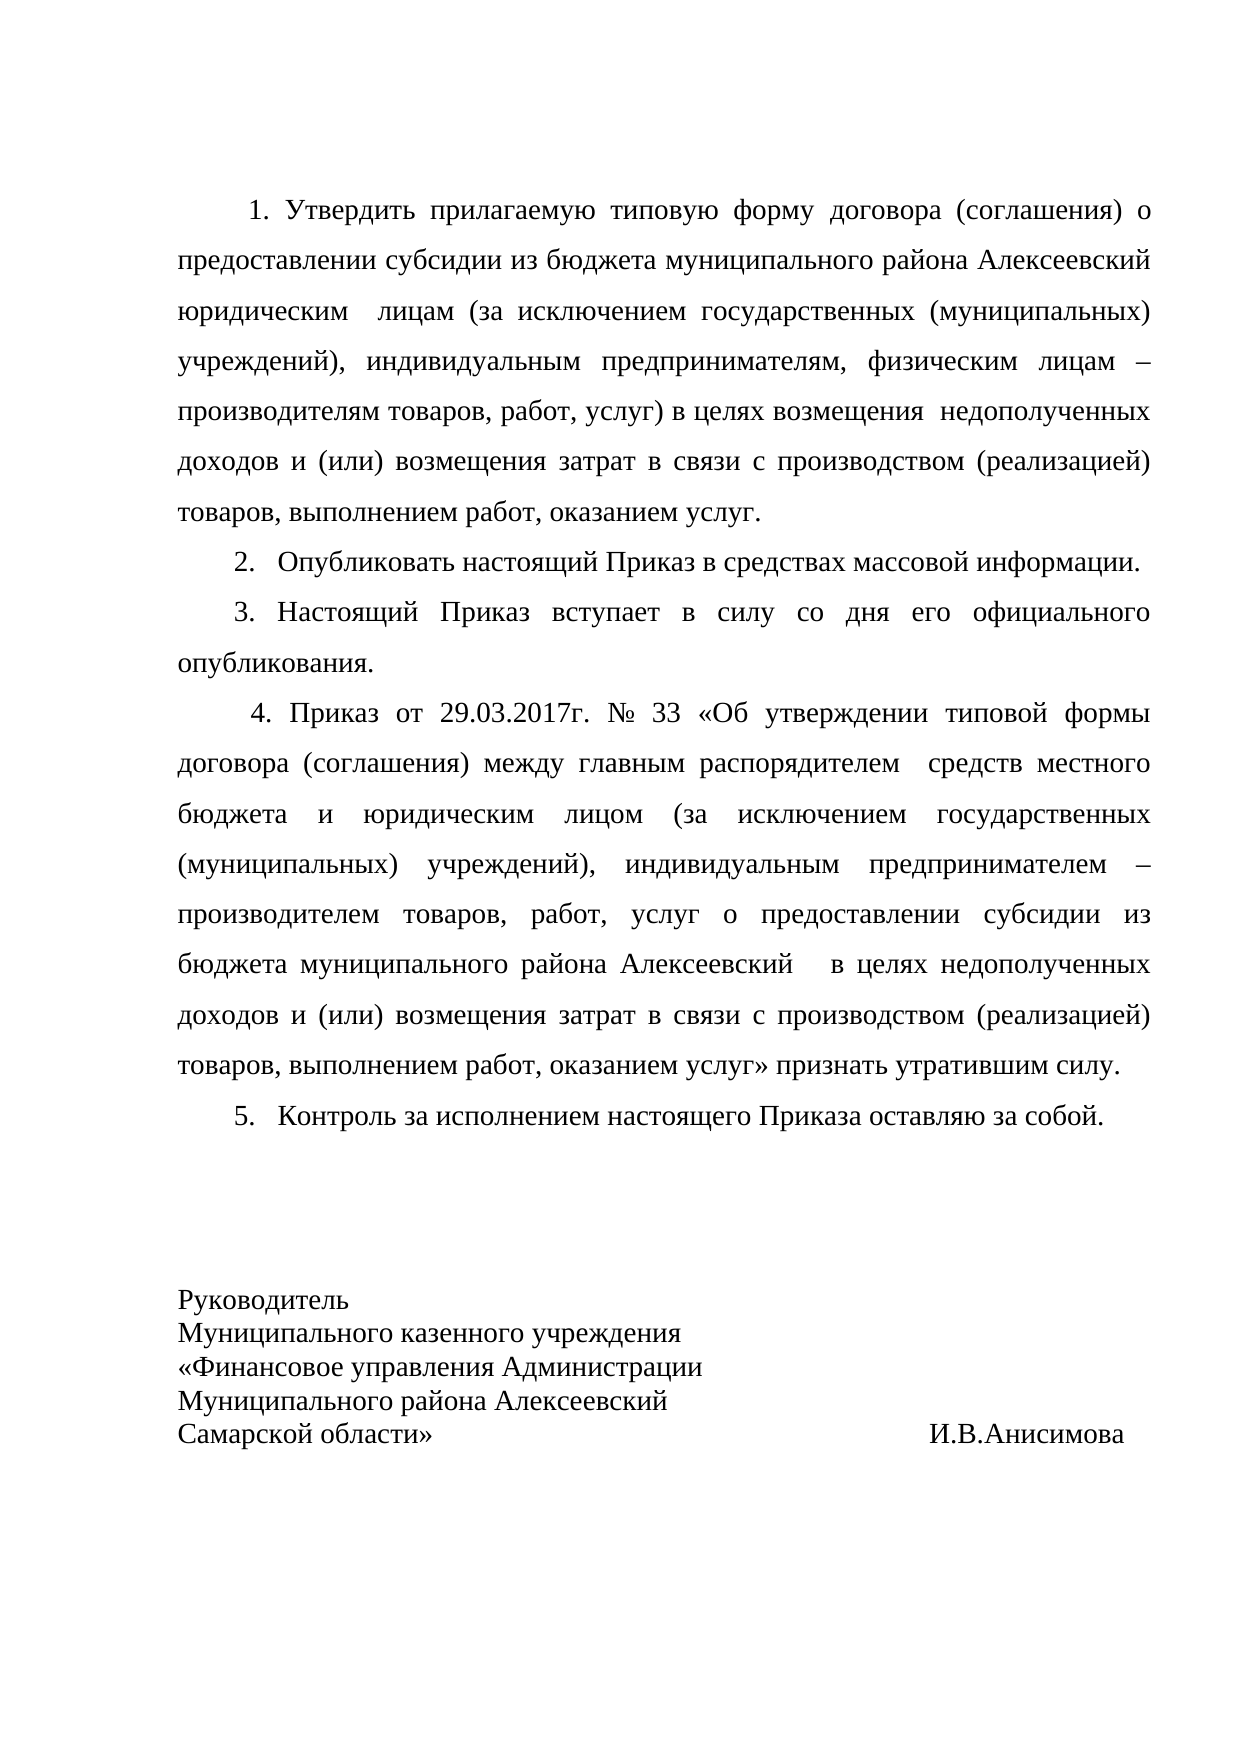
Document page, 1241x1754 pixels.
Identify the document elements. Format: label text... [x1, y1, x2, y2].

text Муниципального района Алексеевский [177, 1383, 1152, 1416]
text «Финансовое управления Администрации [177, 1349, 1152, 1383]
text 5. Контроль за исполнением настоящего Приказа оставляю за собой. [177, 1098, 1152, 1131]
text Самарской области» И.В.Анисимова [177, 1416, 1152, 1450]
text Руководитель [177, 1282, 1152, 1316]
text 1. Утвердить прилагаемую типовую форму договора (соглашения) о предоставлении субсидии из бюджета муниципального района Алексеевский юридическим лицам (за исключением государственных (муниципальных) учреждений), индивидуальным предпринимателям, физическим лицам – производителям товаров, работ, услуг) в целях возмещения недополученных доходов и (или) возмещения затрат в связи с производством (реализацией) товаров, выполнением работ, оказанием услуг. [177, 192, 1152, 527]
text Муниципального казенного учреждения [177, 1316, 1152, 1349]
text 4. Приказ от 29.03.2017г. № 33 «Об утверждении типовой формы договора (соглашения) между главным распорядителем средств местного бюджета и юридическим лицом (за исключением государственных (муниципальных) учреждений), индивидуальным предпринимателем – производителем товаров, работ, услуг о предоставлении субсидии из бюджета муниципального района Алексеевский в целях недополученных доходов и (или) возмещения затрат в связи с производством (реализацией) товаров, выполнением работ, оказанием услуг» признать утратившим силу. [177, 695, 1152, 1081]
text 3. Настоящий Приказ вступает в силу со дня его официального опубликования. [177, 594, 1152, 678]
text 2. Опубликовать настоящий Приказ в средствах массовой информации. [177, 544, 1152, 578]
